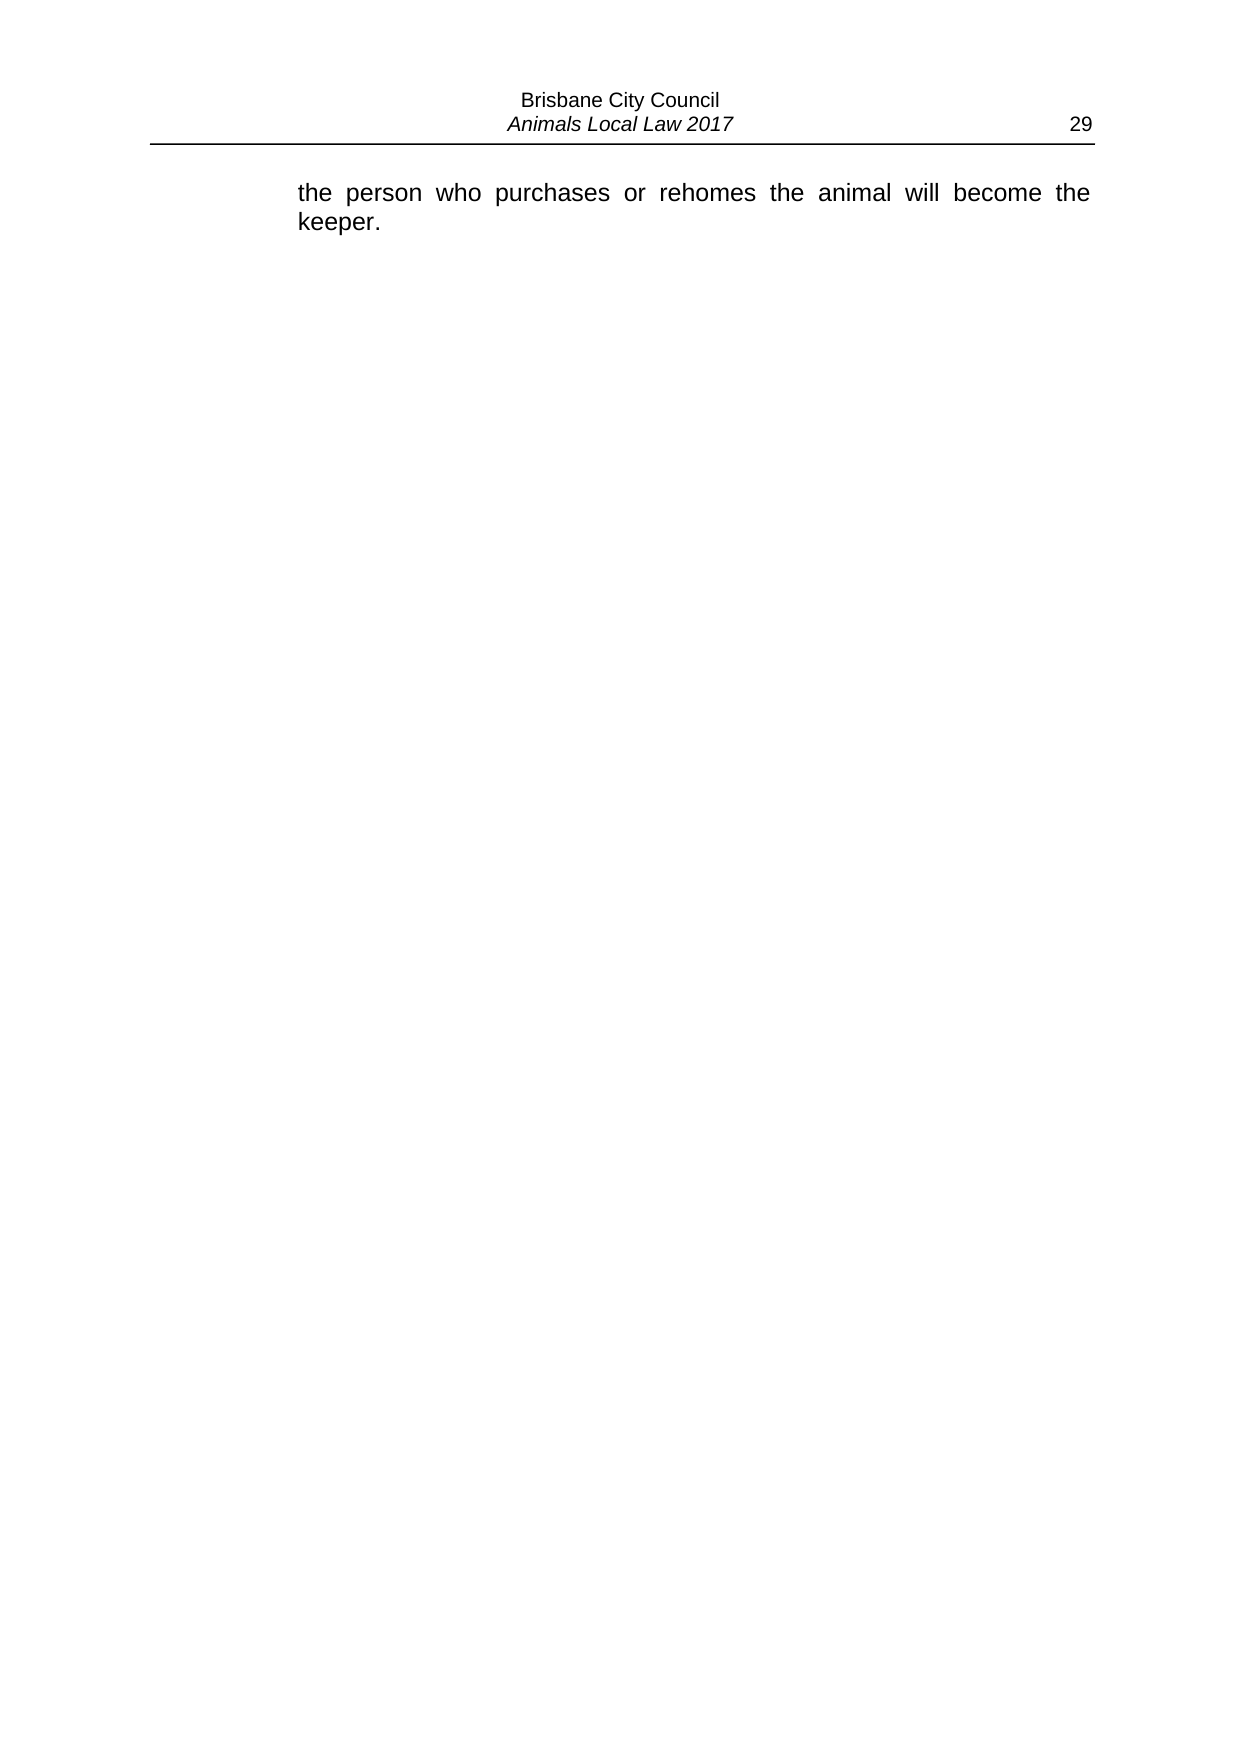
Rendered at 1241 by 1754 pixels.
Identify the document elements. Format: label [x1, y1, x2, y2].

subtitle [223, 178, 1092, 236]
